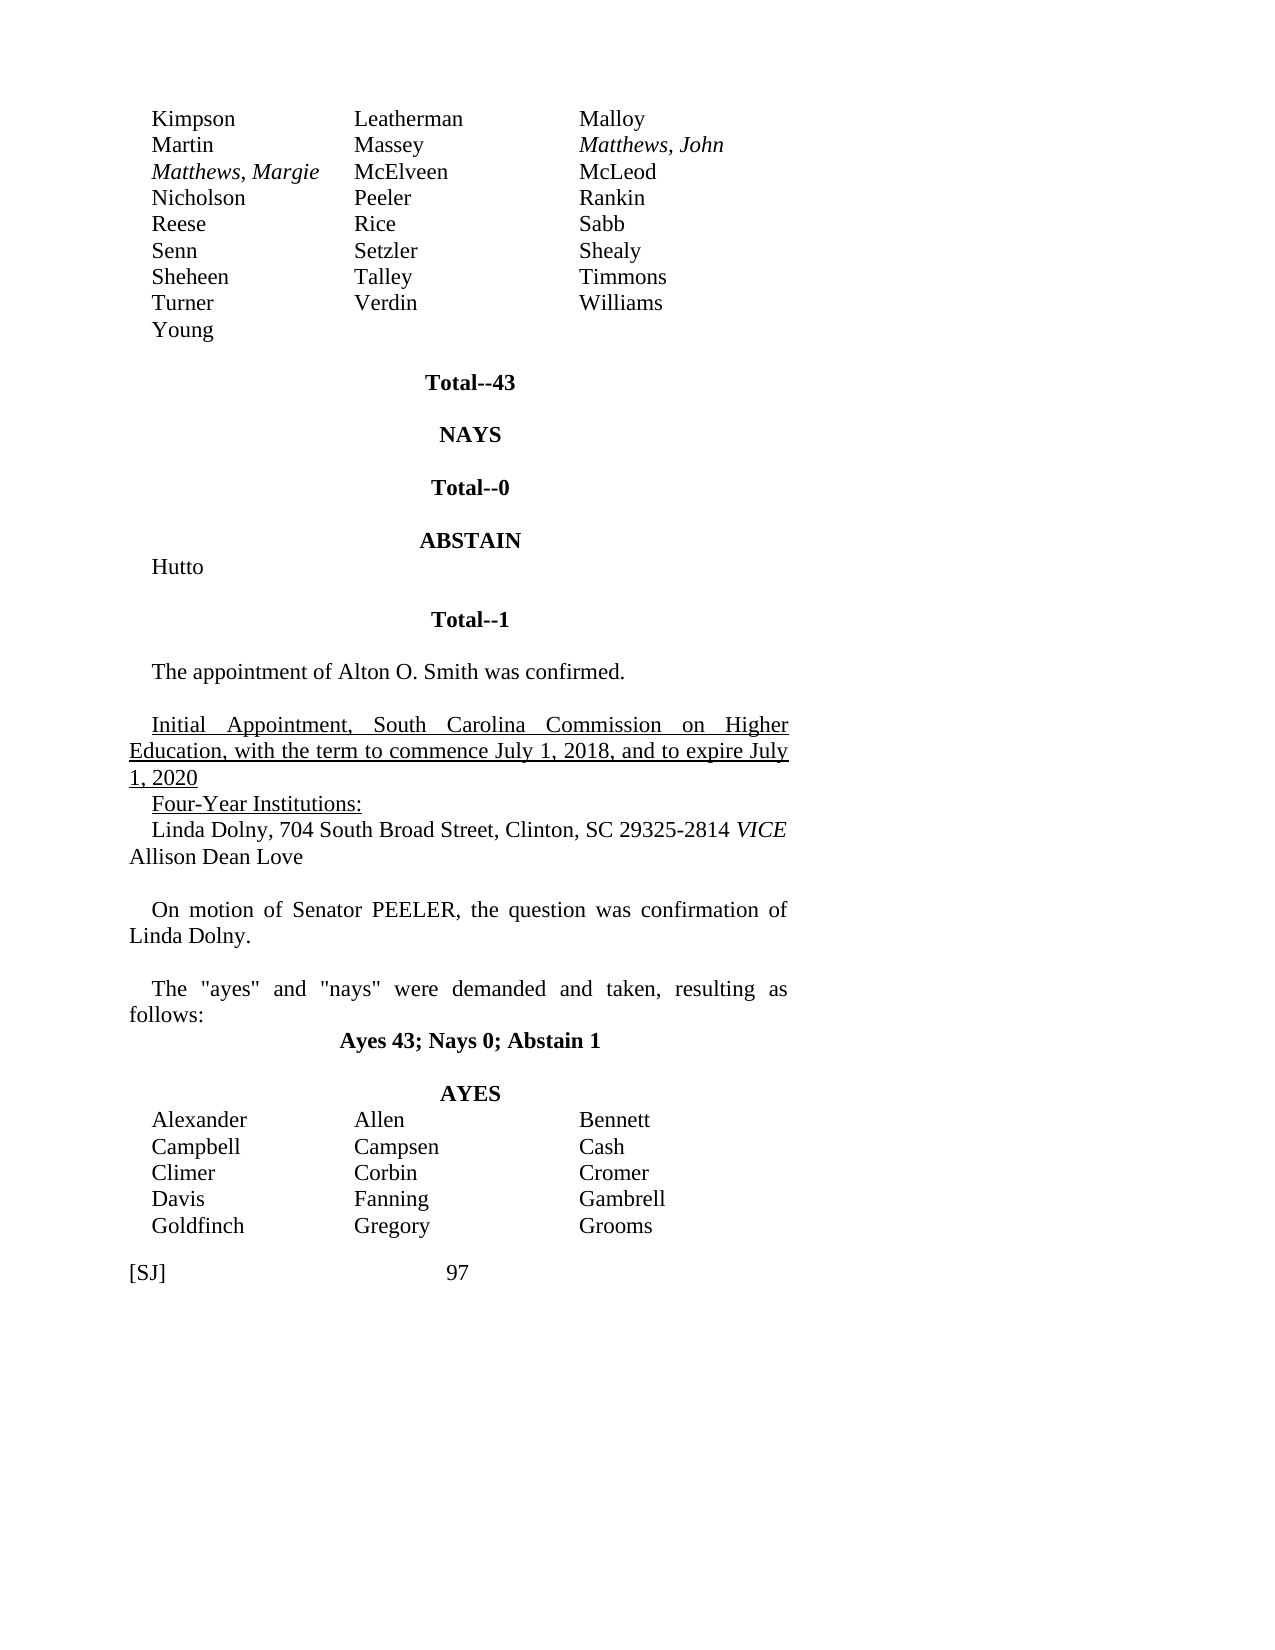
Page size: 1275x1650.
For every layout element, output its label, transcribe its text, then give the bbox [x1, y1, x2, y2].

text Reese Rice Sabb [129, 210, 789, 237]
text Ayes 43; Nays 0; Abstain 1 [129, 1027, 789, 1054]
text Initial Appointment, South Carolina Commission on Higher Education, with the term to commence July 1, 2018, and to expire July 1, 2020 [129, 762, 789, 790]
text AYES [129, 1080, 789, 1106]
text Campbell Campsen Cash [129, 1133, 789, 1159]
text Hutto [129, 553, 789, 579]
text NAYS [129, 421, 789, 448]
text Matthews, Margie McElveen McLeod [129, 158, 789, 184]
text The "ayes" and "nays" were demanded and taken, resulting as follows: [129, 975, 789, 1027]
text On motion of Senator PEELER, the question was confirmation of Linda Dolny. [129, 896, 789, 948]
text Turner Verdin Williams [129, 289, 789, 316]
text Davis Fanning Gambrell [129, 1186, 789, 1212]
text Initial Appointment, South Carolina Commission on Higher Education, with the term to commence July 1, 2018, and to expire July 1, 2020 [129, 711, 789, 760]
text Total--0 [129, 474, 789, 500]
text Total--43 [129, 368, 789, 395]
text The appointment of Alton O. Smith was confirmed. [129, 658, 789, 685]
text Kimpson Leatherman Malloy [129, 105, 789, 131]
text Young [129, 316, 789, 342]
text Linda Dolny, 704 South Broad Street, Clinton, SC 29325-2814 VICE Allison Dean Love [129, 817, 789, 869]
text Martin Massey Matthews, John [129, 131, 789, 158]
text Senn Setzler Shealy [129, 237, 789, 263]
text Total--1 [129, 606, 789, 632]
text Goldfinch Gregory Grooms [129, 1212, 789, 1238]
text Alexander Allen Bennett [129, 1106, 789, 1133]
text Four-Year Institutions: [129, 790, 789, 817]
text ABSTAIN [129, 527, 789, 553]
text Nicholson Peeler Rankin [129, 184, 789, 210]
text Climer Corbin Cromer [129, 1159, 789, 1186]
text Sheheen Talley Timmons [129, 263, 789, 289]
